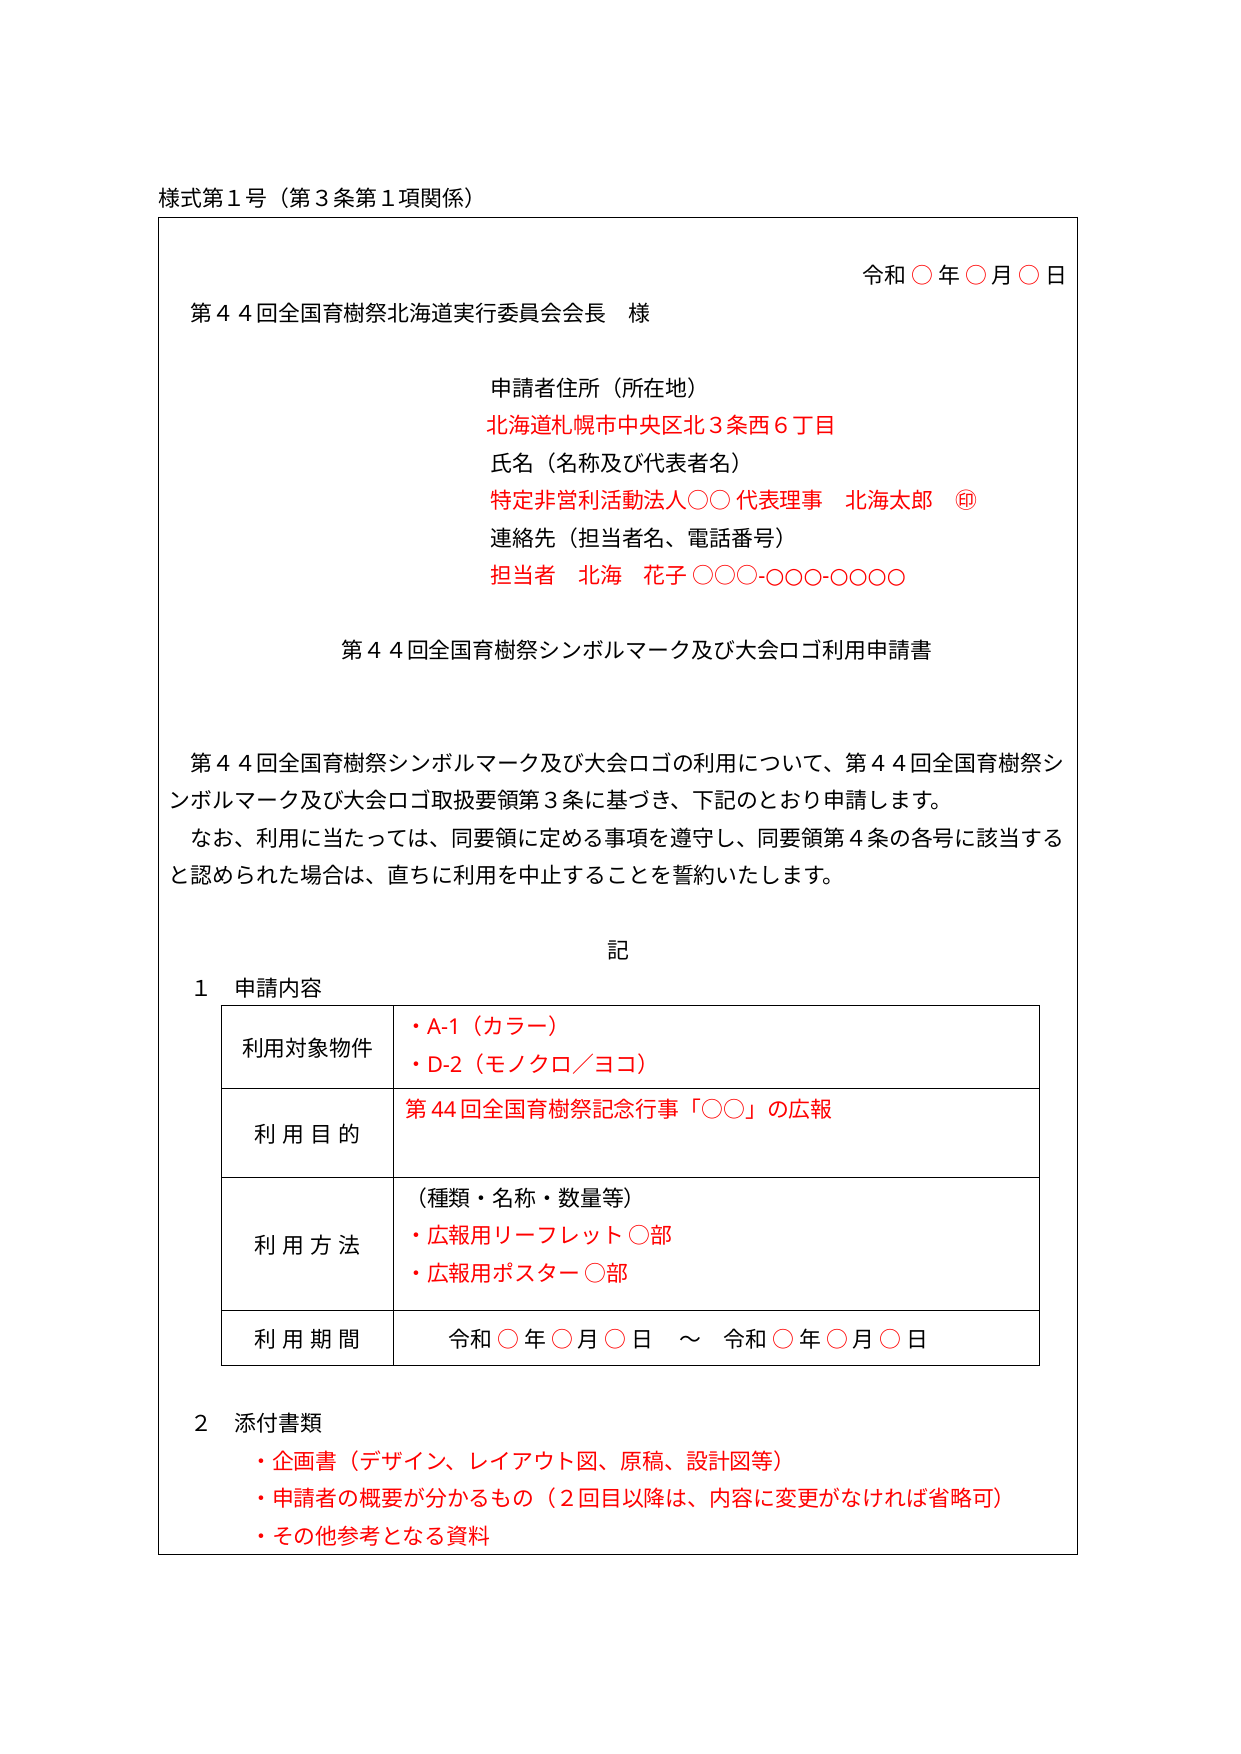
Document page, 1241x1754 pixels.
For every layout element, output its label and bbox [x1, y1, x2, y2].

table_header [159, 218, 1077, 1553]
